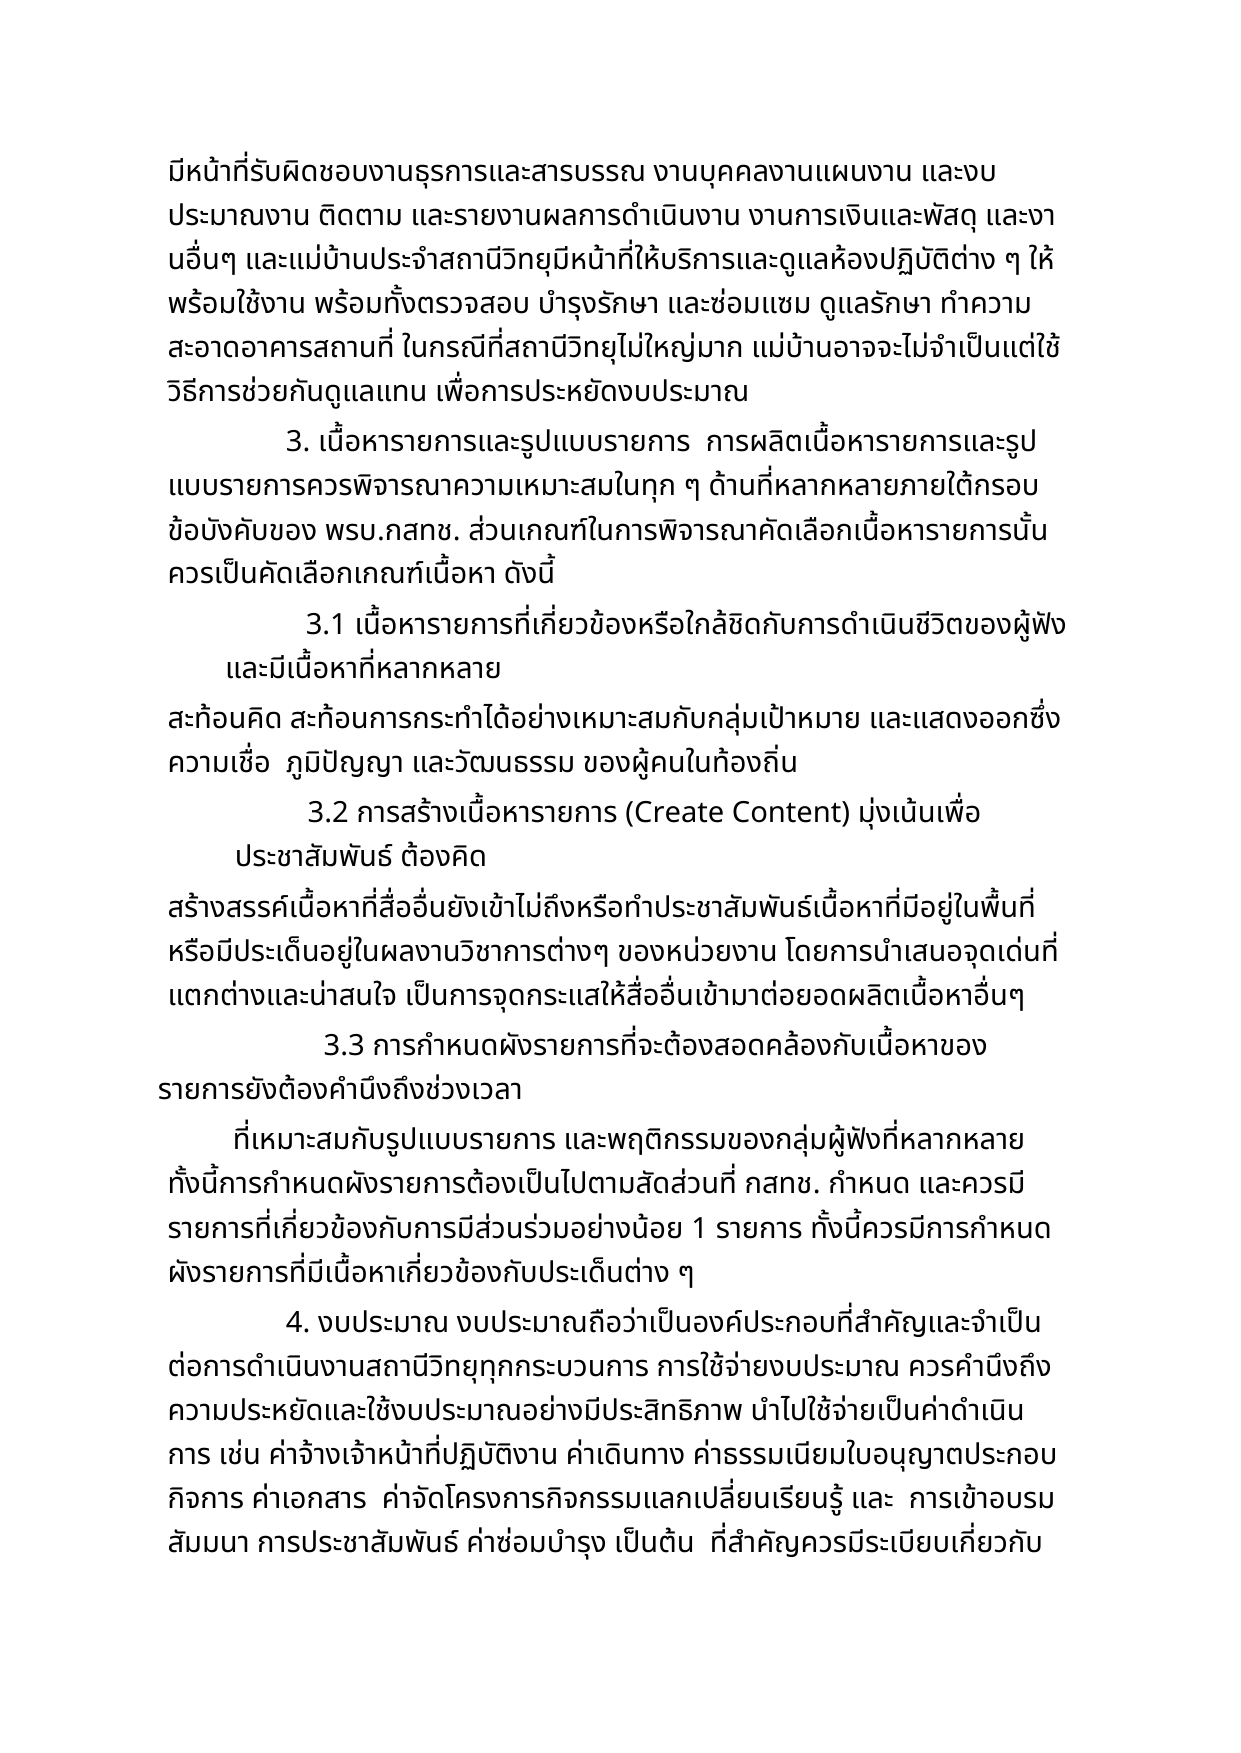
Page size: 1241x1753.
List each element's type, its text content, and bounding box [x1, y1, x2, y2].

text 3.3 การกำหนดผังรายการที่จะต้องสอดคล้องกับเนื้อหาของรายการยังต้องคำนึงถึงช่วงเวลา [158, 1024, 1067, 1113]
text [167, 150, 1067, 414]
text สร้างสรรค์เนื้อหาที่สื่ออื่นยังเข้าไม่ถึงหรือทำประชาสัมพันธ์เนื้อหาที่มีอยู่ในพื้นที่ หรือมีประเด็นอยู่ในผลงานวิชาการต่างๆ ของหน่วยงาน โดยการนำเสนอจุดเด่นที่แตกต่างและน่าสนใจ เป็นการจุดกระแสให้สื่ออื่นเข้ามาต่อยอดผลิตเนื้อหาอื่นๆ [167, 886, 1067, 1018]
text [167, 1301, 1067, 1566]
text สะท้อนคิด สะท้อนการกระทำได้อย่างเหมาะสมกับกลุ่มเป้าหมาย และแสดงออกซึ่งความเชื่อ ภูมิปัญญา และวัฒนธรรม ของผู้คนในท้องถิ่น [167, 697, 1067, 786]
text ที่เหมาะสมกับรูปแบบรายการ และพฤติกรรมของกลุ่มผู้ฟังที่หลากหลาย ทั้งนี้การกำหนดผังรายการต้องเป็นไปตามสัดส่วนที่ กสทช. กำหนด และควรมีรายการที่เกี่ยวข้องกับการมีส่วนร่วมอย่างน้อย 1 รายการ ทั้งนี้ควรมีการกำหนดผังรายการที่มีเนื้อหาเกี่ยวข้องกับประเด็นต่าง ๆ [167, 1119, 1067, 1295]
text 3.1 เนื้อหารายการที่เกี่ยวข้องหรือใกล้ชิดกับการดำเนินชีวิตของผู้ฟัง และมีเนื้อหาที่หลากหลาย [225, 603, 1067, 691]
text 3.2 การสร้างเนื้อหารายการ (Create Content) มุ่งเน้นเพื่อประชาสัมพันธ์ ต้องคิด [234, 792, 1067, 880]
text 3. เนื้อหารายการและรูปแบบรายการ การผลิตเนื้อหารายการและรูปแบบรายการควรพิจารณาความเหมาะสมในทุก ๆ ด้านที่หลากหลายภายใต้กรอบข้อบังคับของ พรบ.กสทช. ส่วนเกณฑ์ในการพิจารณาคัดเลือกเนื้อหารายการนั้น ควรเป็นคัดเลือกเกณฑ์เนื้อหา ดังนี้ [167, 420, 1067, 597]
